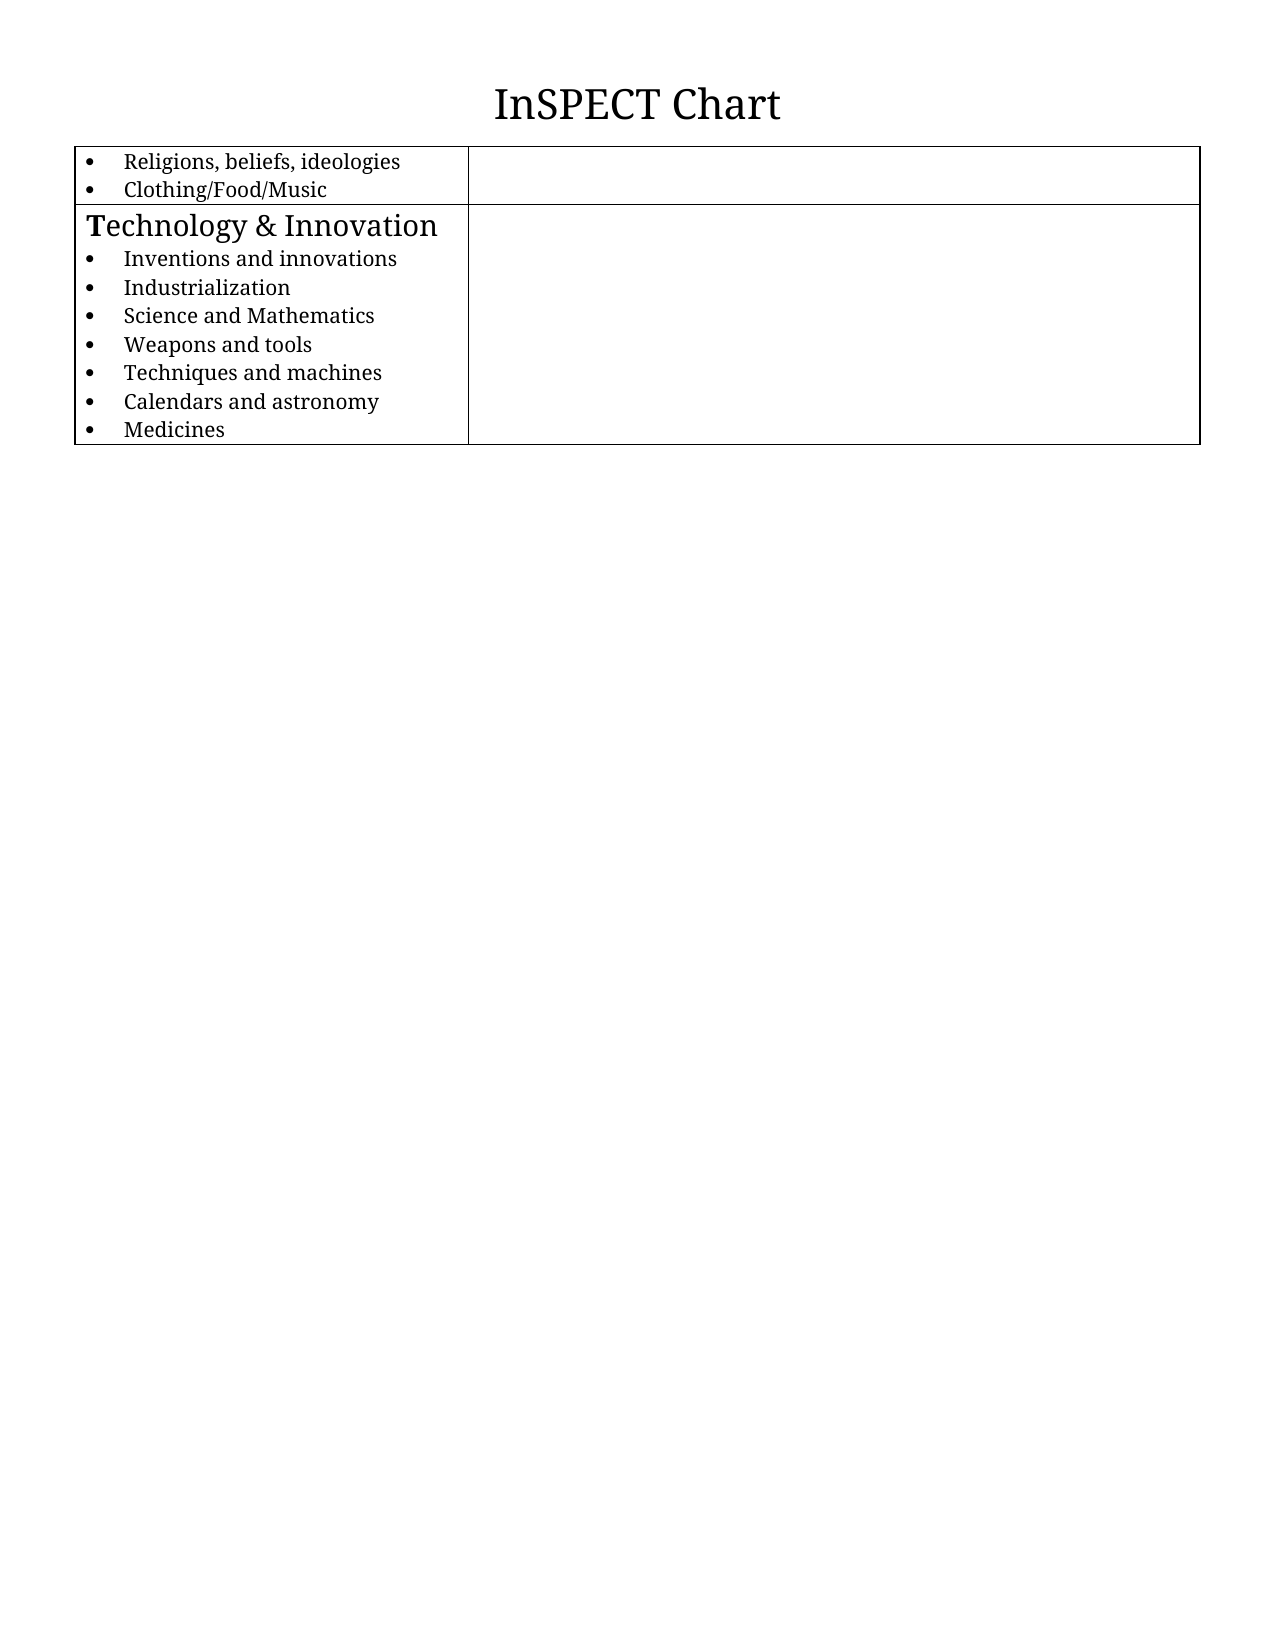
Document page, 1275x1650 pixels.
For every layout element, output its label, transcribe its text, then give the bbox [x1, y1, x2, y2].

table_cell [76, 147, 468, 204]
table_cell Technology & Innovation Inventions and innovations Industrialization Science and Mathematics Weapons and tools Techniques and machines Calendars and astronomy Medicines [76, 205, 468, 444]
table_cell [469, 205, 1199, 444]
table_cell [469, 147, 1199, 204]
